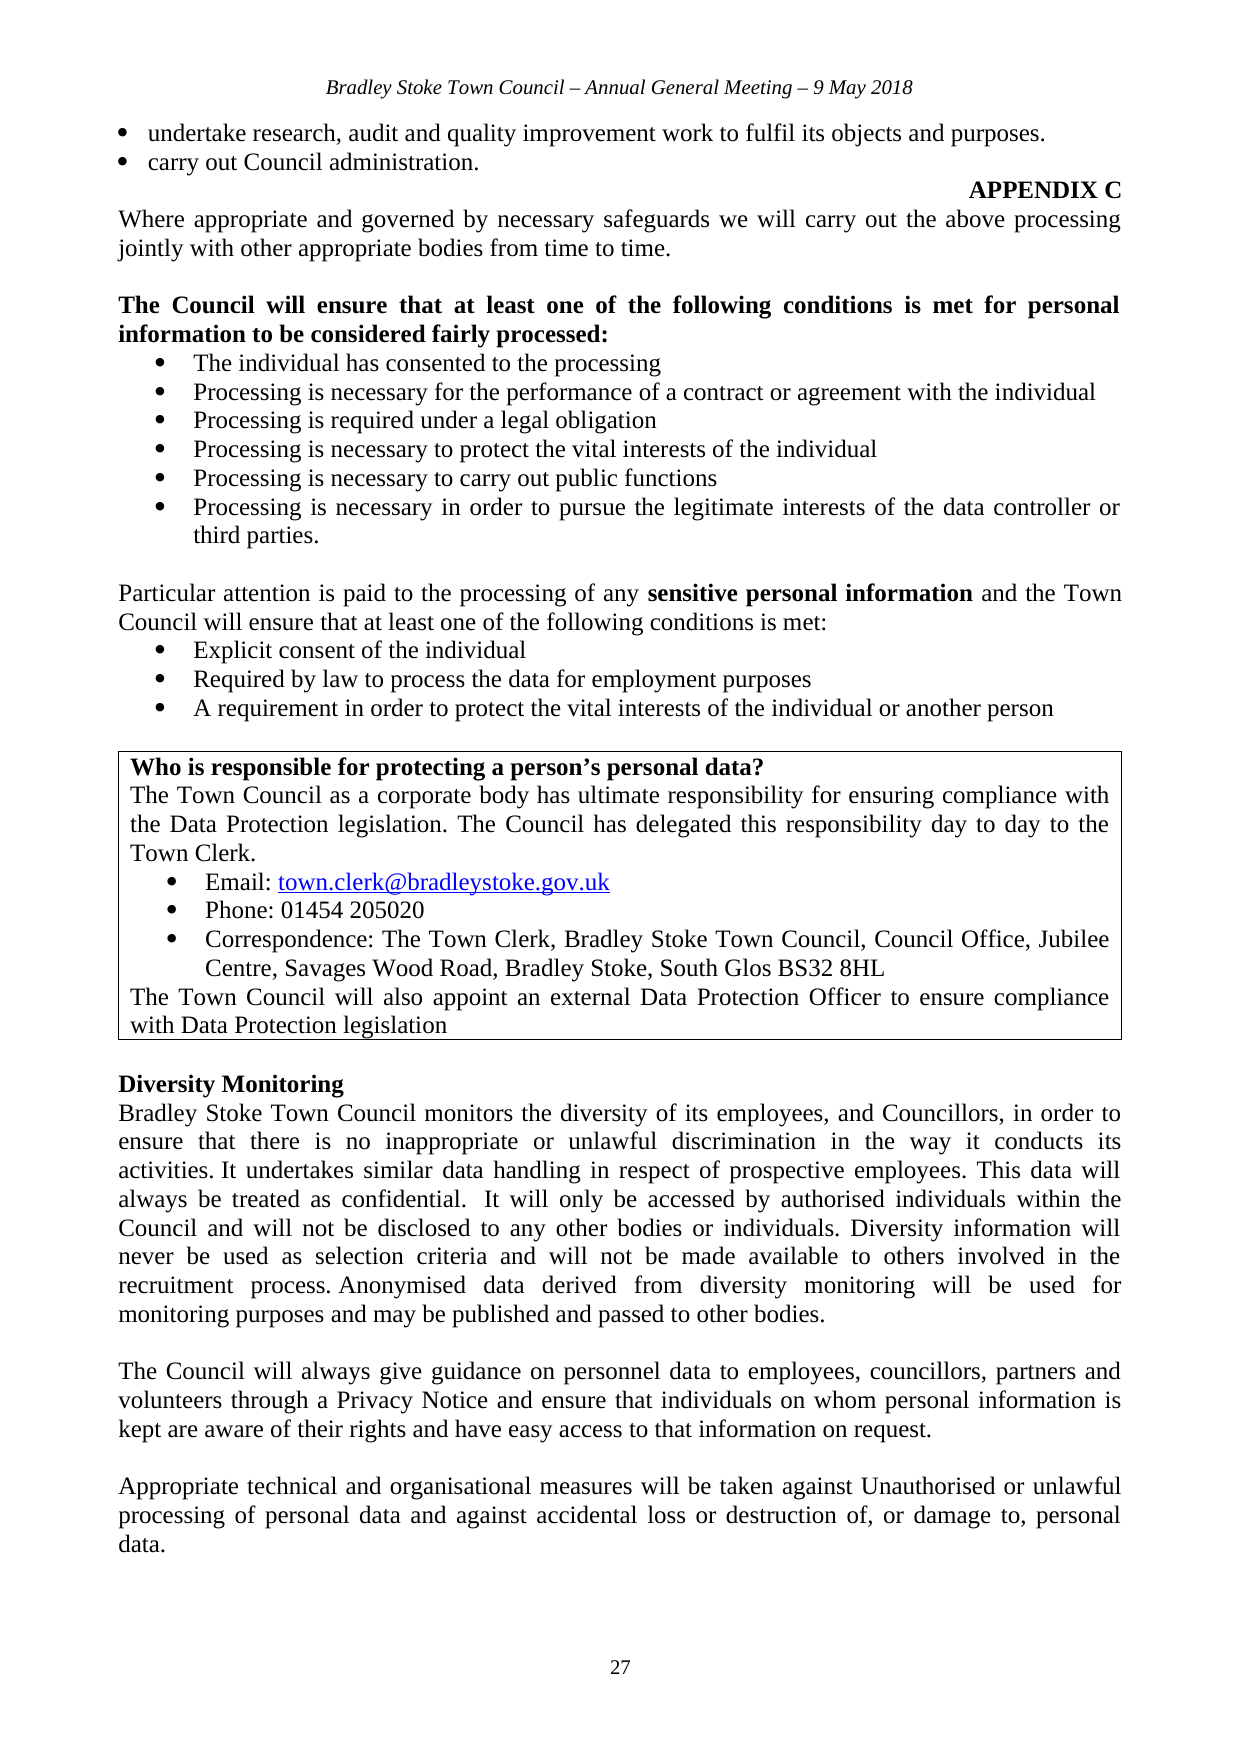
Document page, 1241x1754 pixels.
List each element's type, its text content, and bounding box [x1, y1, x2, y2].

text Diversity Monitoring [118, 1069, 1122, 1098]
text The Council will always give guidance on personnel data to employees, councillors, partners and volunteers through a Privacy Notice and ensure that individuals on whom personal information is kept are aware of their rights and have easy access to that information on request. [118, 1356, 1122, 1443]
list The individual has consented to the processing [156, 348, 1122, 377]
list Processing is necessary for the performance of a contract or agreement with the individual [156, 377, 1122, 406]
list carry out Council administration. [118, 147, 1122, 176]
list Processing is necessary to carry out public functions [156, 463, 1122, 492]
list Processing is necessary in order to pursue the legitimate interests of the data controller or third parties. [156, 492, 1122, 549]
text Where appropriate and governed by necessary safeguards we will carry out the above processing jointly with other appropriate bodies from time to time. [118, 204, 1122, 262]
list Processing is required under a legal obligation [156, 406, 1122, 434]
list Required by law to process the data for employment purposes [156, 664, 1122, 693]
list Explicit consent of the individual [156, 636, 1122, 664]
text The Council will ensure that at least one of the following conditions is met for personal information to be considered fairly processed: [118, 291, 1122, 348]
list Processing is necessary to protect the vital interests of the individual [156, 434, 1122, 463]
text Bradley Stoke Town Council monitors the diversity of its employees, and Councillors, in order to ensure that there is no inappropriate or unlawful discrimination in the way it conducts its activities. It undertakes similar data handling in respect of prospective employees. This data will always be treated as confidential. It will only be accessed by authorised individuals within the Council and will not be disclosed to any other bodies or individuals. Diversity information will never be used as selection criteria and will not be made available to others involved in the recruitment process. Anonymised data derived from diversity monitoring will be used for monitoring purposes and may be published and passed to other bodies. [118, 1098, 1122, 1328]
list A requirement in order to protect the vital interests of the individual or another person [156, 693, 1122, 722]
list undertake research, audit and quality improvement work to fulfil its objects and purposes. [118, 118, 1122, 147]
text Appropriate technical and organisational measures will be taken against Unauthorised or unlawful processing of personal data and against accidental loss or destruction of, or damage to, personal data. [118, 1471, 1122, 1558]
text Particular attention is paid to the processing of any sensitive personal information and the Town Council will ensure that at least one of the following conditions is met: [118, 578, 1122, 636]
text APPENDIX C [156, 176, 1122, 204]
table_header Who is responsible for protecting a person’s personal data? The Town Council as a corporate body has ultimate responsibility for ensuring compliance with the Data Protection legislation. The Council has delegated this responsibility day to day to the Town Clerk. Email: town.clerk@bradleystoke.gov.uk Phone: 01454 205020 Correspondence: The Town Clerk, Bradley Stoke Town Council, Council Office, Jubilee Centre, Savages Wood Road, Bradley Stoke, South Glos BS32 8HL The Town Council will also appoint an external Data Protection Officer to ensure compliance with Data Protection legislation [119, 752, 1121, 1039]
